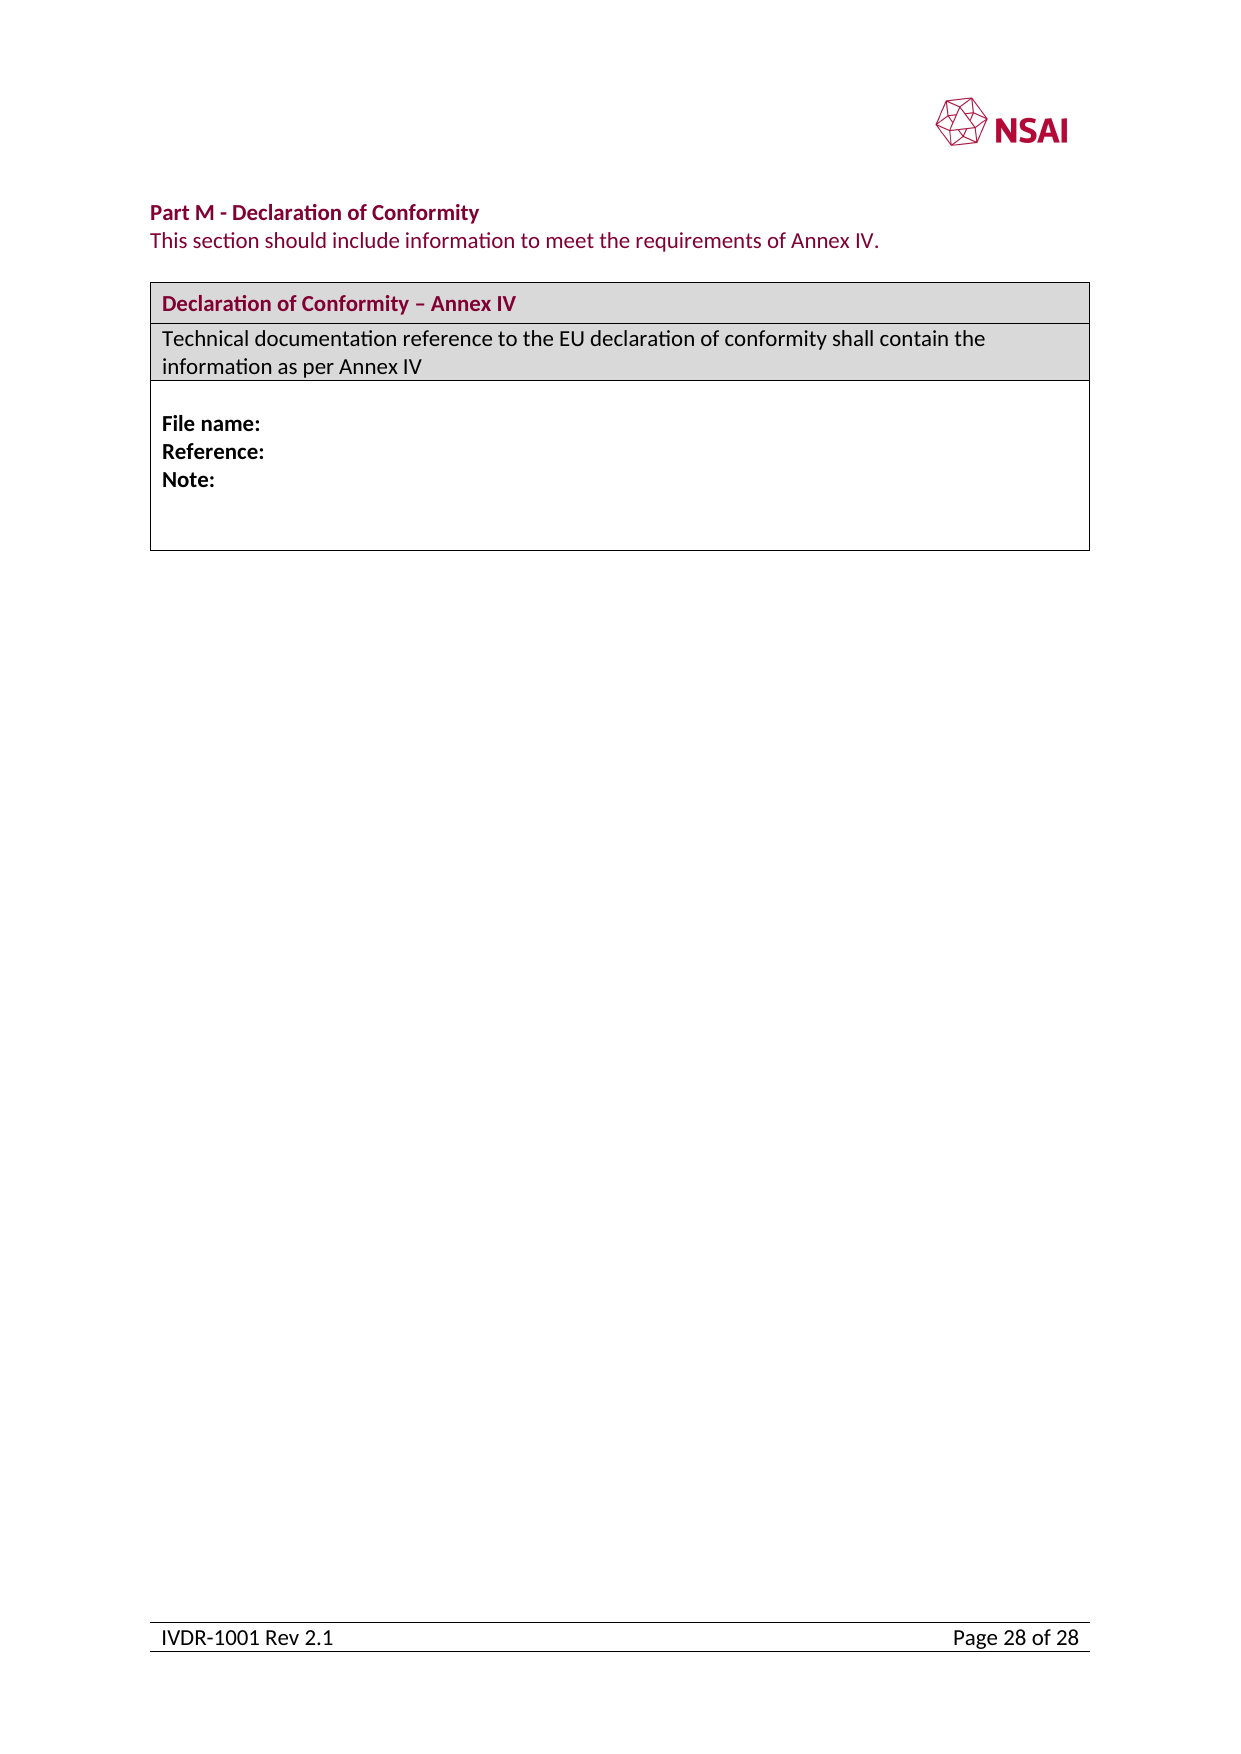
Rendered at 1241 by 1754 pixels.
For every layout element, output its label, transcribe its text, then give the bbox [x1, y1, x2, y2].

table_cell Technical documentation reference to the EU declaration of conformity shall contain the information as per Annex IV [151, 324, 1089, 380]
table_cell File name: Reference: Note: [151, 381, 1089, 549]
text This section should include information to meet the requirements of Annex IV. [150, 226, 1090, 254]
table_header Declaration of Conformity – Annex IV [151, 283, 1089, 323]
picture [911, 73, 1091, 170]
text Part M - Declaration of Conformity [150, 198, 1090, 226]
